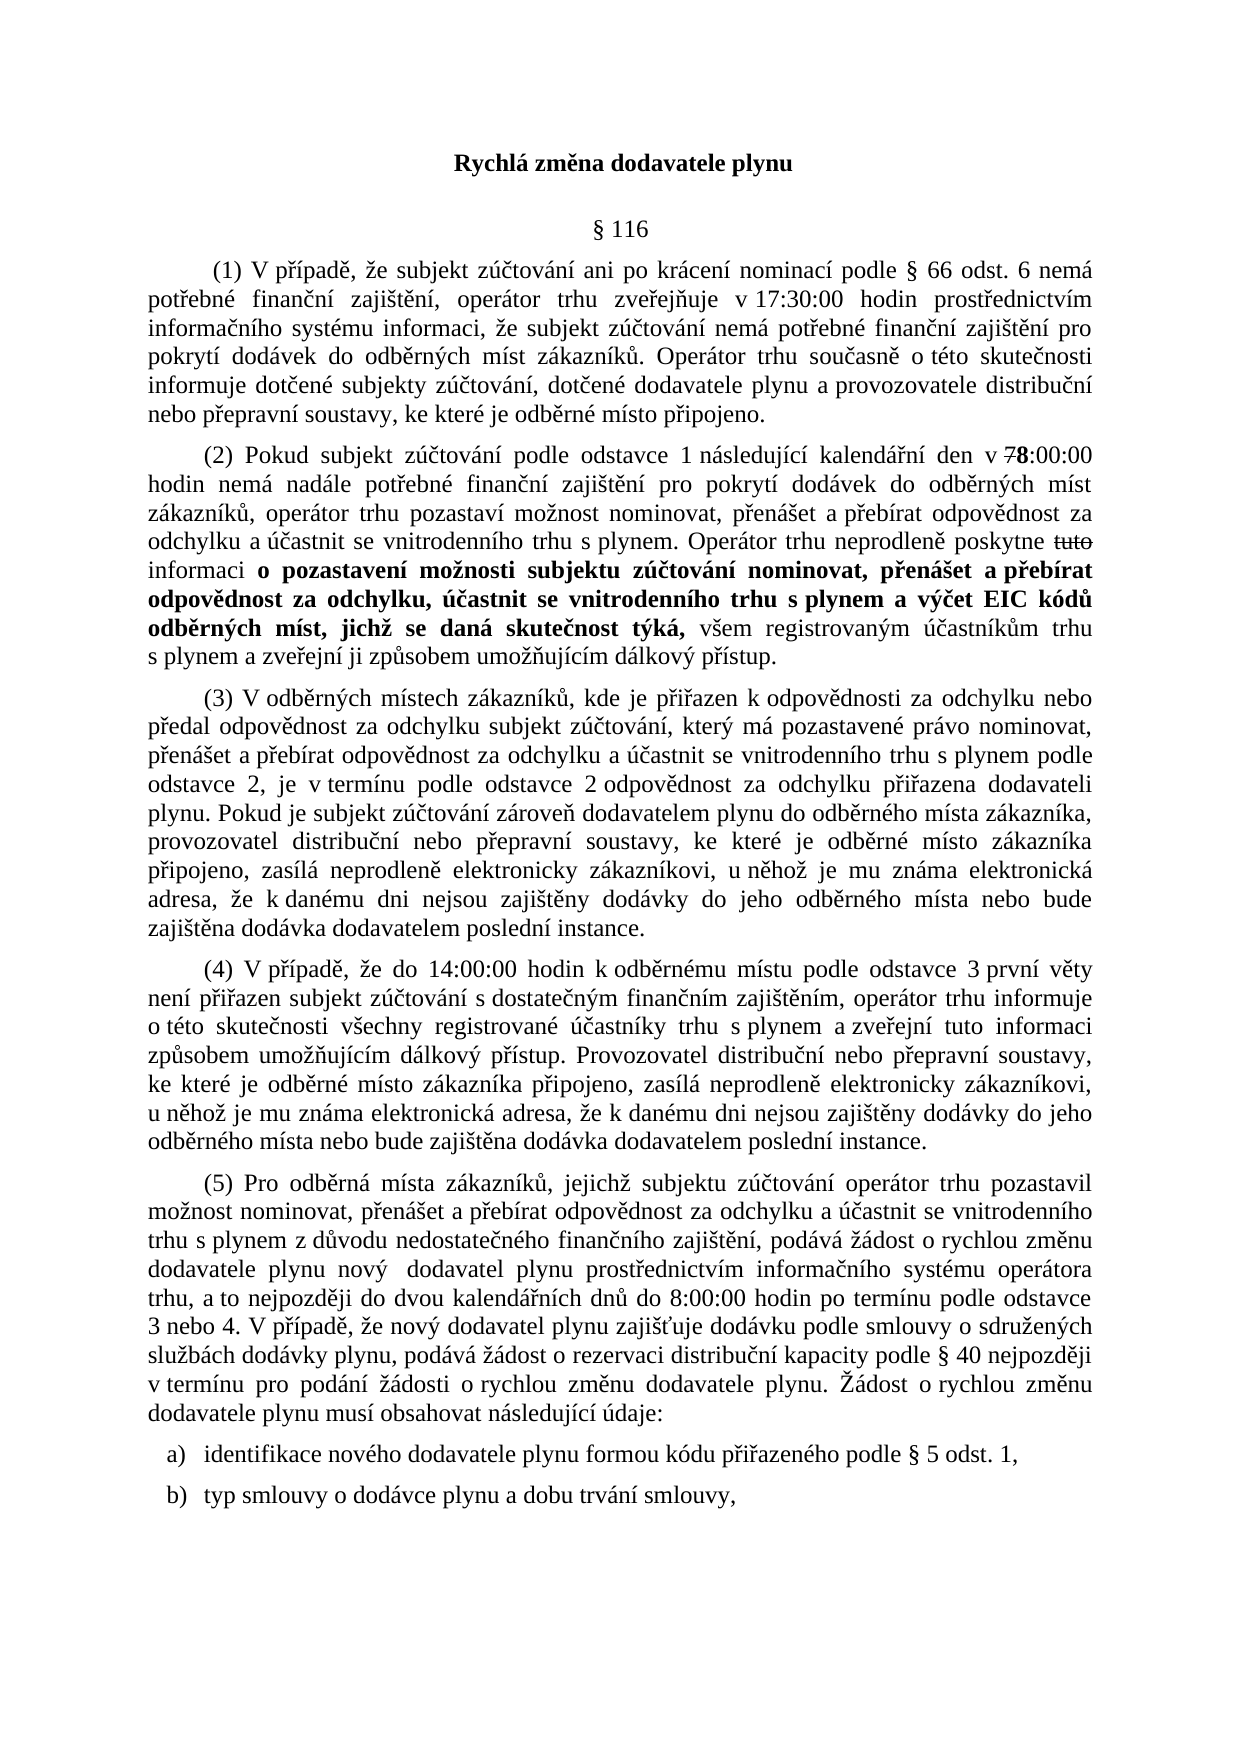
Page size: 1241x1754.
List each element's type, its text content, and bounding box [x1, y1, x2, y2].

text (1) V případě, že subjekt zúčtování ani po krácení nominací podle § 66 odst. 6 nemá potřebné finanční zajištění, operátor trhu zveřejňuje v 17:30:00 hodin prostřednictvím informačního systému informaci, že subjekt zúčtování nemá potřebné finanční zajištění pro pokrytí dodávek do odběrných míst zákazníků. Operátor trhu současně o této skutečnosti informuje dotčené subjekty zúčtování, dotčené dodavatele plynu a provozovatele distribuční nebo přepravní soustavy, ke které je odběrné místo připojeno. [148, 255, 1093, 428]
text § 116 [148, 214, 1093, 243]
text Rychlá změna dodavatele plynu [148, 148, 1093, 176]
text (4) V případě, že do 14:00:00 hodin k odběrnému místu podle odstavce 3 první věty není přiřazen subjekt zúčtování s dostatečným finančním zajištěním, operátor trhu informuje o této skutečnosti všechny registrované účastníky trhu s plynem a zveřejní tuto informaci způsobem umožňujícím dálkový přístup. Provozovatel distribuční nebo přepravní soustavy, ke které je odběrné místo zákazníka připojeno, zasílá neprodleně elektronicky zákazníkovi, u něhož je mu známa elektronická adresa, že k danému dni nejsou zajištěny dodávky do jeho odběrného místa nebo bude zajištěna dodávka dodavatelem poslední instance. [148, 954, 1093, 1155]
text (5) Pro odběrná místa zákazníků, jejichž subjektu zúčtování operátor trhu pozastavil možnost nominovat, přenášet a přebírat odpovědnost za odchylku a účastnit se vnitrodenního trhu s plynem z důvodu nedostatečného finančního zajištění, podává žádost o rychlou změnu dodavatele plynu nový dodavatel plynu prostřednictvím informačního systému operátora trhu, a to nejpozději do dvou kalendářních dnů do 8:00:00 hodin po termínu podle odstavce 3 nebo 4. V případě, že nový dodavatel plynu zajišťuje dodávku podle smlouvy o sdružených službách dodávky plynu, podává žádost o rezervaci distribuční kapacity podle § 40 nejpozději v termínu pro podání žádosti o rychlou změnu dodavatele plynu. Žádost o rychlou změnu dodavatele plynu musí obsahovat následující údaje: [148, 1168, 1093, 1426]
text b) typ smlouvy o dodávce plynu a dobu trvání smlouvy, [166, 1480, 1093, 1509]
text (3) V odběrných místech zákazníků, kde je přiřazen k odpovědnosti za odchylku nebo předal odpovědnost za odchylku subjekt zúčtování, který má pozastavené právo nominovat, přenášet a přebírat odpovědnost za odchylku a účastnit se vnitrodenního trhu s plynem podle odstavce 2, je v termínu podle odstavce 2 odpovědnost za odchylku přiřazena dodavateli plynu. Pokud je subjekt zúčtování zároveň dodavatelem plynu do odběrného místa zákazníka, provozovatel distribuční nebo přepravní soustavy, ke které je odběrné místo zákazníka připojeno, zasílá neprodleně elektronicky zákazníkovi, u něhož je mu známa elektronická adresa, že k danému dni nejsou zajištěny dodávky do jeho odběrného místa nebo bude zajištěna dodávka dodavatelem poslední instance. [148, 683, 1093, 941]
text (2) Pokud subjekt zúčtování podle odstavce 1 následující kalendářní den v 78:00:00 hodin nemá nadále potřebné finanční zajištění pro pokrytí dodávek do odběrných míst zákazníků, operátor trhu pozastaví možnost nominovat, přenášet a přebírat odpovědnost za odchylku a účastnit se vnitrodenního trhu s plynem. Operátor trhu neprodleně poskytne tuto informaci o pozastavení možnosti subjektu zúčtování nominovat, přenášet a přebírat odpovědnost za odchylku, účastnit se vnitrodenního trhu s plynem a výčet EIC kódů odběrných míst, jichž se daná skutečnost týká, všem registrovaným účastníkům trhu s plynem a zveřejní ji způsobem umožňujícím dálkový přístup. [148, 440, 1093, 670]
text a) identifikace nového dodavatele plynu formou kódu přiřazeného podle § 5 odst. 1, [166, 1439, 1093, 1468]
